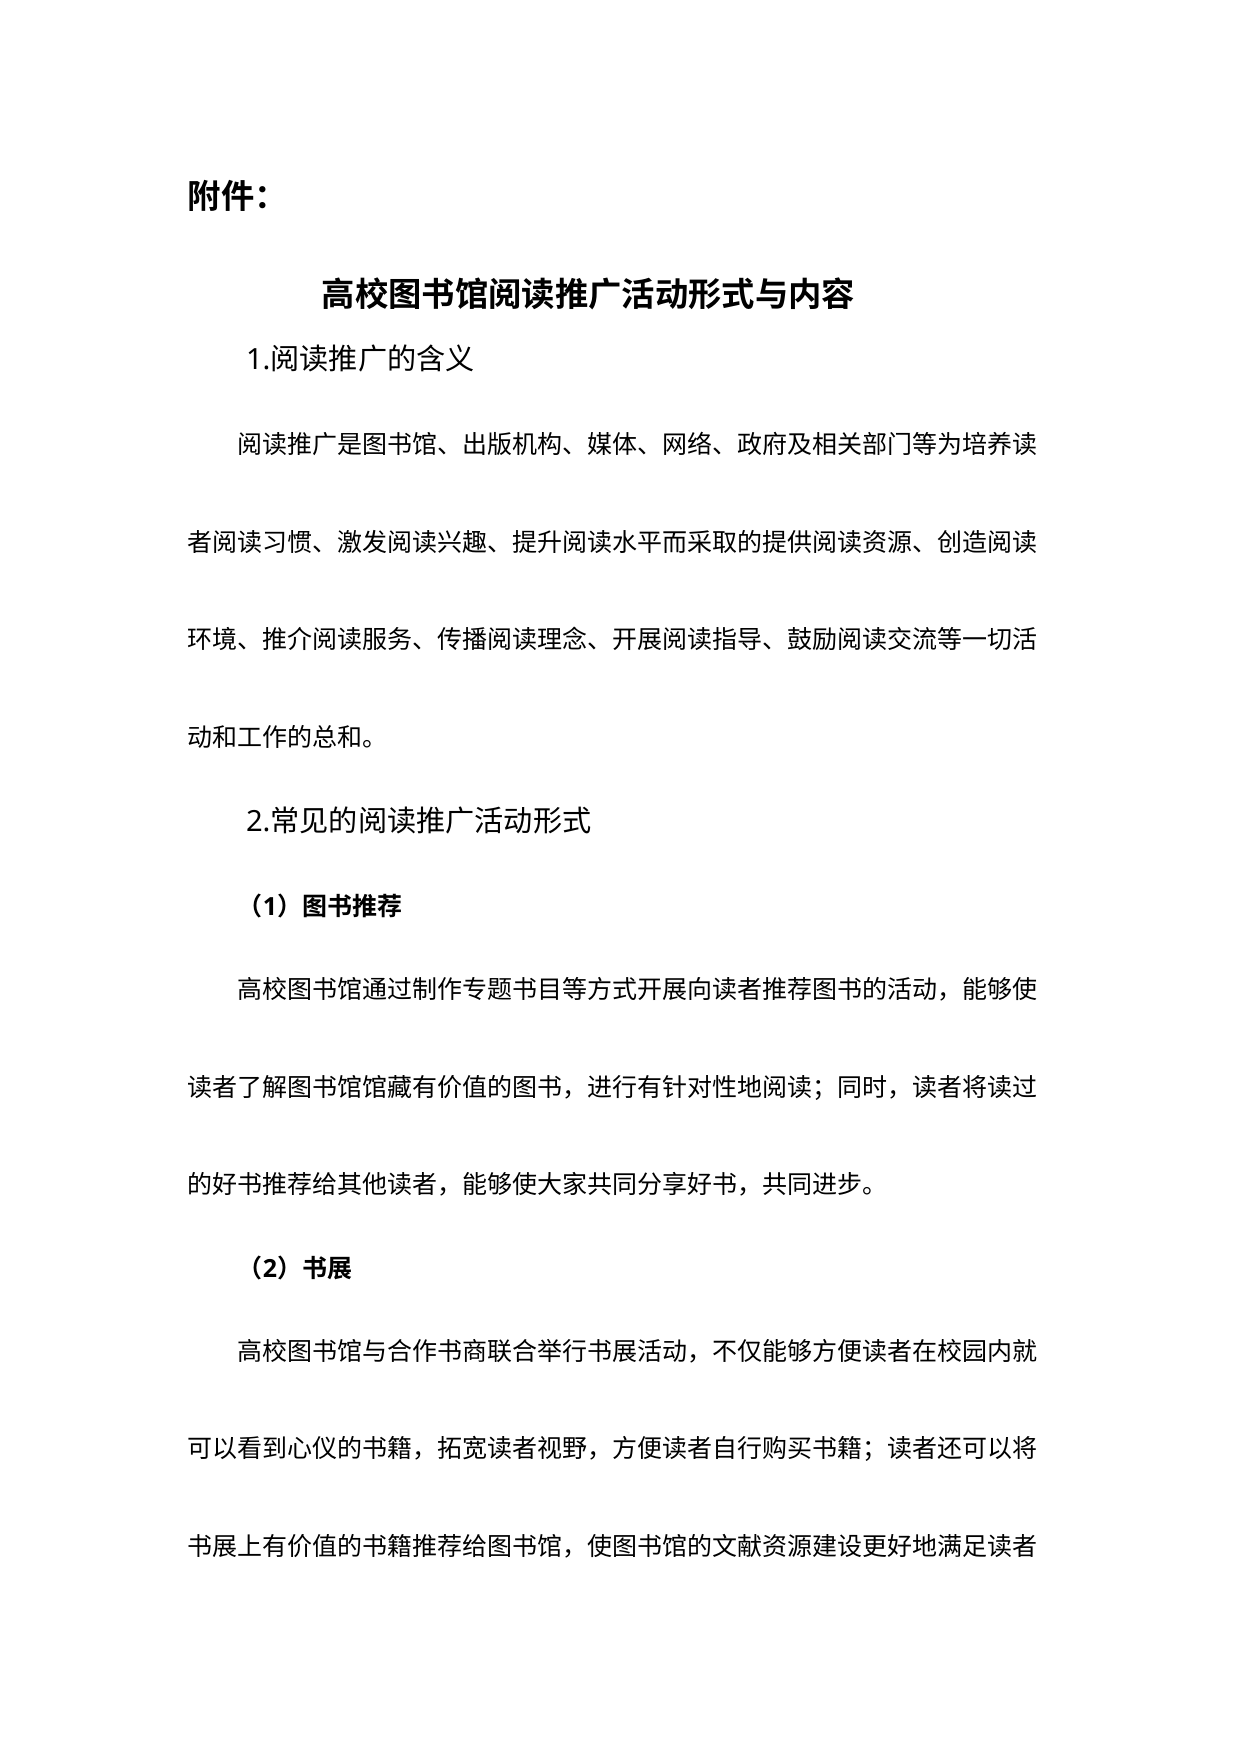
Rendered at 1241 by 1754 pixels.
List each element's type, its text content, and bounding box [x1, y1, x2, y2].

text （1）图书推荐 [187, 872, 1053, 937]
text （2）书展 [187, 1234, 1053, 1299]
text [187, 1317, 1053, 1577]
text 阅读推广是图书馆、出版机构、媒体、网络、政府及相关部门等为培养读者阅读习惯、激发阅读兴趣、提升阅读水平而采取的提供阅读资源、创造阅读环境、推介阅读服务、传播阅读理念、开展阅读指导、鼓励阅读交流等一切活动和工作的总和。 [187, 411, 1053, 768]
text 附件： [187, 162, 1053, 227]
text 1.阅读推广的含义 [187, 324, 1053, 389]
text 2.常见的阅读推广活动形式 [187, 786, 1053, 851]
text 高校图书馆通过制作专题书目等方式开展向读者推荐图书的活动，能够使读者了解图书馆馆藏有价值的图书，进行有针对性地阅读；同时，读者将读过的好书推荐给其他读者，能够使大家共同分享好书，共同进步。 [187, 956, 1053, 1216]
text 高校图书馆阅读推广活动形式与内容 [187, 259, 1053, 324]
